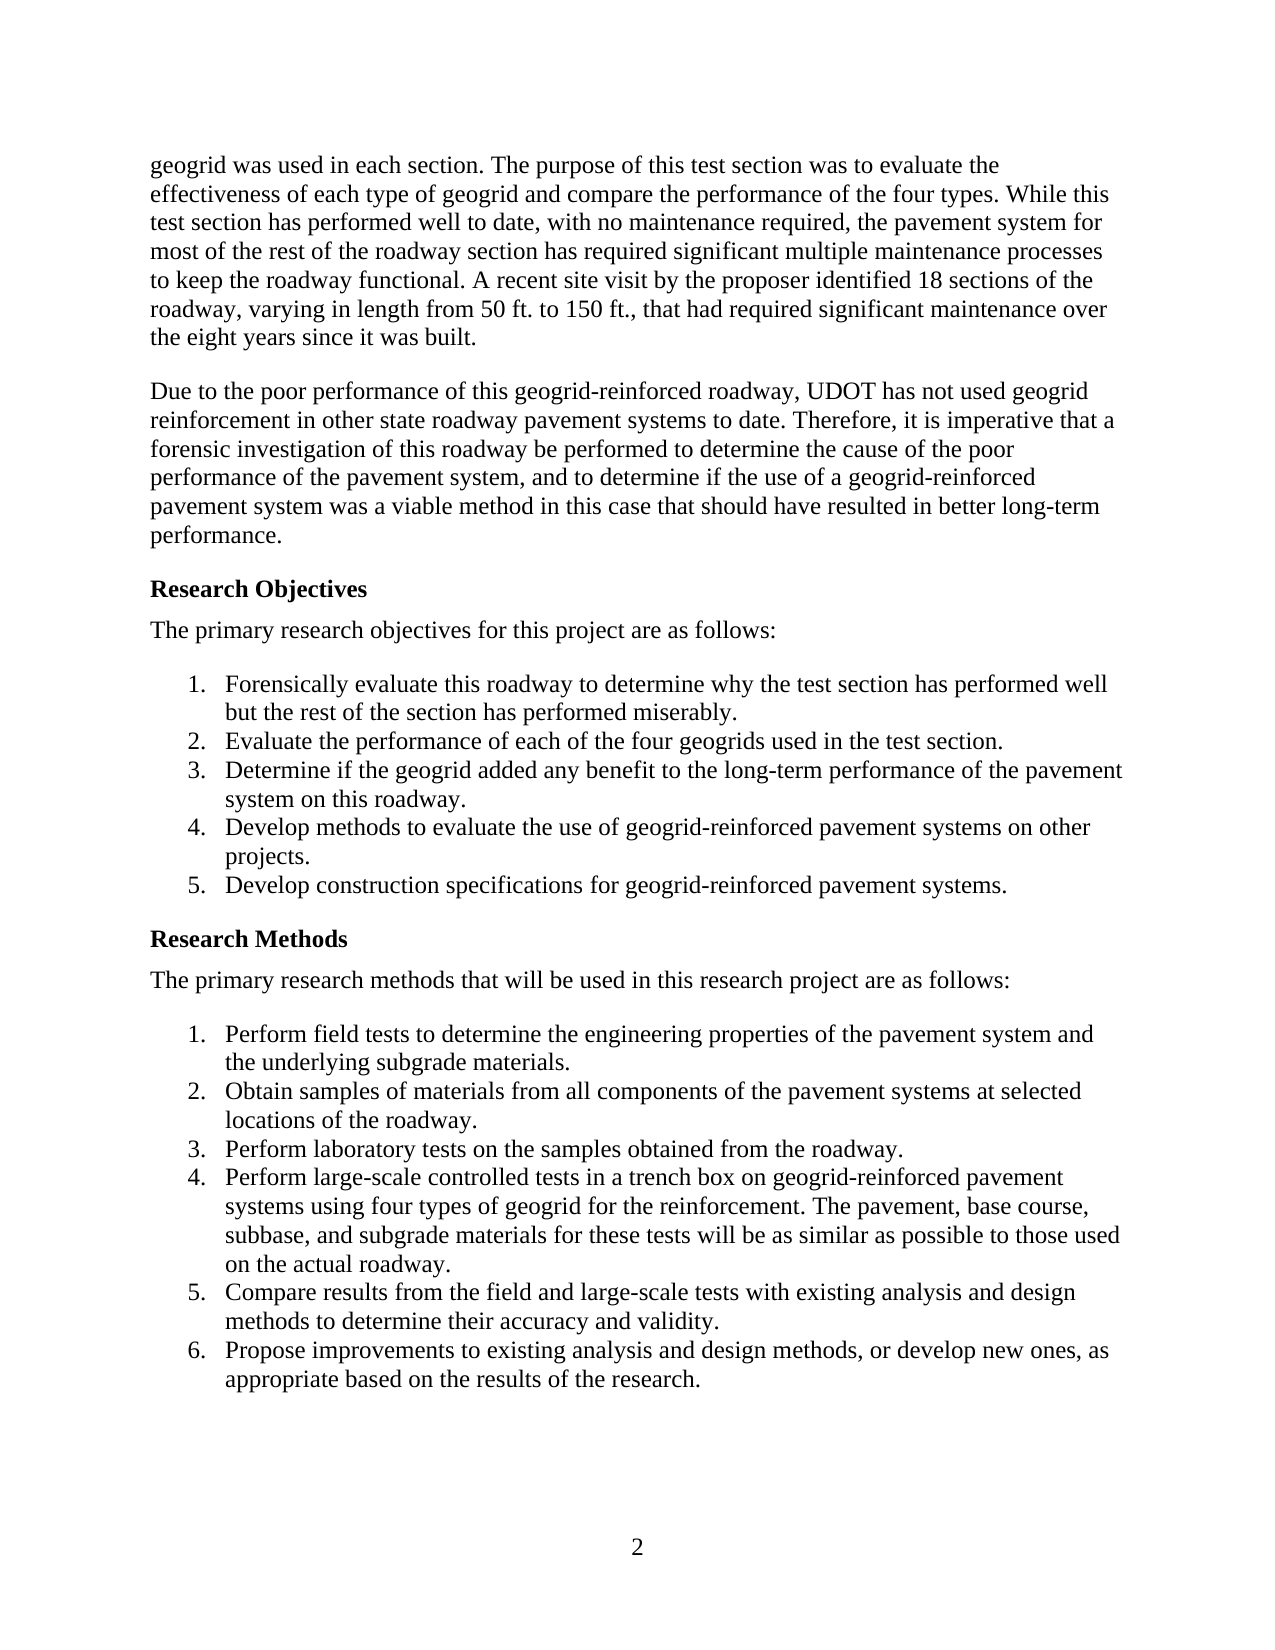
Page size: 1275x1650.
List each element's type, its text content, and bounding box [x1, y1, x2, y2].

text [150, 150, 1125, 351]
list Forensically evaluate this roadway to determine why the test section has performed well but the rest of the section has performed miserably. [187, 669, 1125, 726]
list Obtain samples of materials from all components of the pavement systems at selected locations of the roadway. [187, 1076, 1125, 1134]
list Develop construction specifications for geogrid-reinforced pavement systems. [187, 870, 1125, 899]
list Perform large-scale controlled tests in a trench box on geogrid-reinforced pavement systems using four types of geogrid for the reinforcement. The pavement, base course, subbase, and subgrade materials for these tests will be as similar as possible to those used on the actual roadway. [187, 1162, 1125, 1277]
list Propose improvements to existing analysis and design methods, or develop new ones, as appropriate based on the results of the research. [187, 1335, 1125, 1392]
list Determine if the geogrid added any benefit to the long-term performance of the pavement system on this roadway. [187, 755, 1125, 812]
list Perform laboratory tests on the samples obtained from the roadway. [187, 1134, 1125, 1162]
text The primary research objectives for this project are as follows: [150, 615, 1125, 644]
list Compare results from the field and large-scale tests with existing analysis and design methods to determine their accuracy and validity. [187, 1277, 1125, 1335]
subtitle Research Methods [150, 924, 1125, 952]
text The primary research methods that will be used in this research project are as follows: [150, 965, 1125, 994]
subtitle Research Objectives [150, 574, 1125, 602]
list Evaluate the performance of each of the four geogrids used in the test section. [187, 726, 1125, 755]
list Develop methods to evaluate the use of geogrid-reinforced pavement systems on other projects. [187, 812, 1125, 870]
list Perform field tests to determine the engineering properties of the pavement system and the underlying subgrade materials. [187, 1019, 1125, 1076]
text Due to the poor performance of this geogrid-reinforced roadway, UDOT has not used geogrid reinforcement in other state roadway pavement systems to date. Therefore, it is imperative that a forensic investigation of this roadway be performed to determine the cause of the poor performance of the pavement system, and to determine if the use of a geogrid-reinforced pavement system was a viable method in this case that should have resulted in better long-term performance. [150, 376, 1125, 549]
